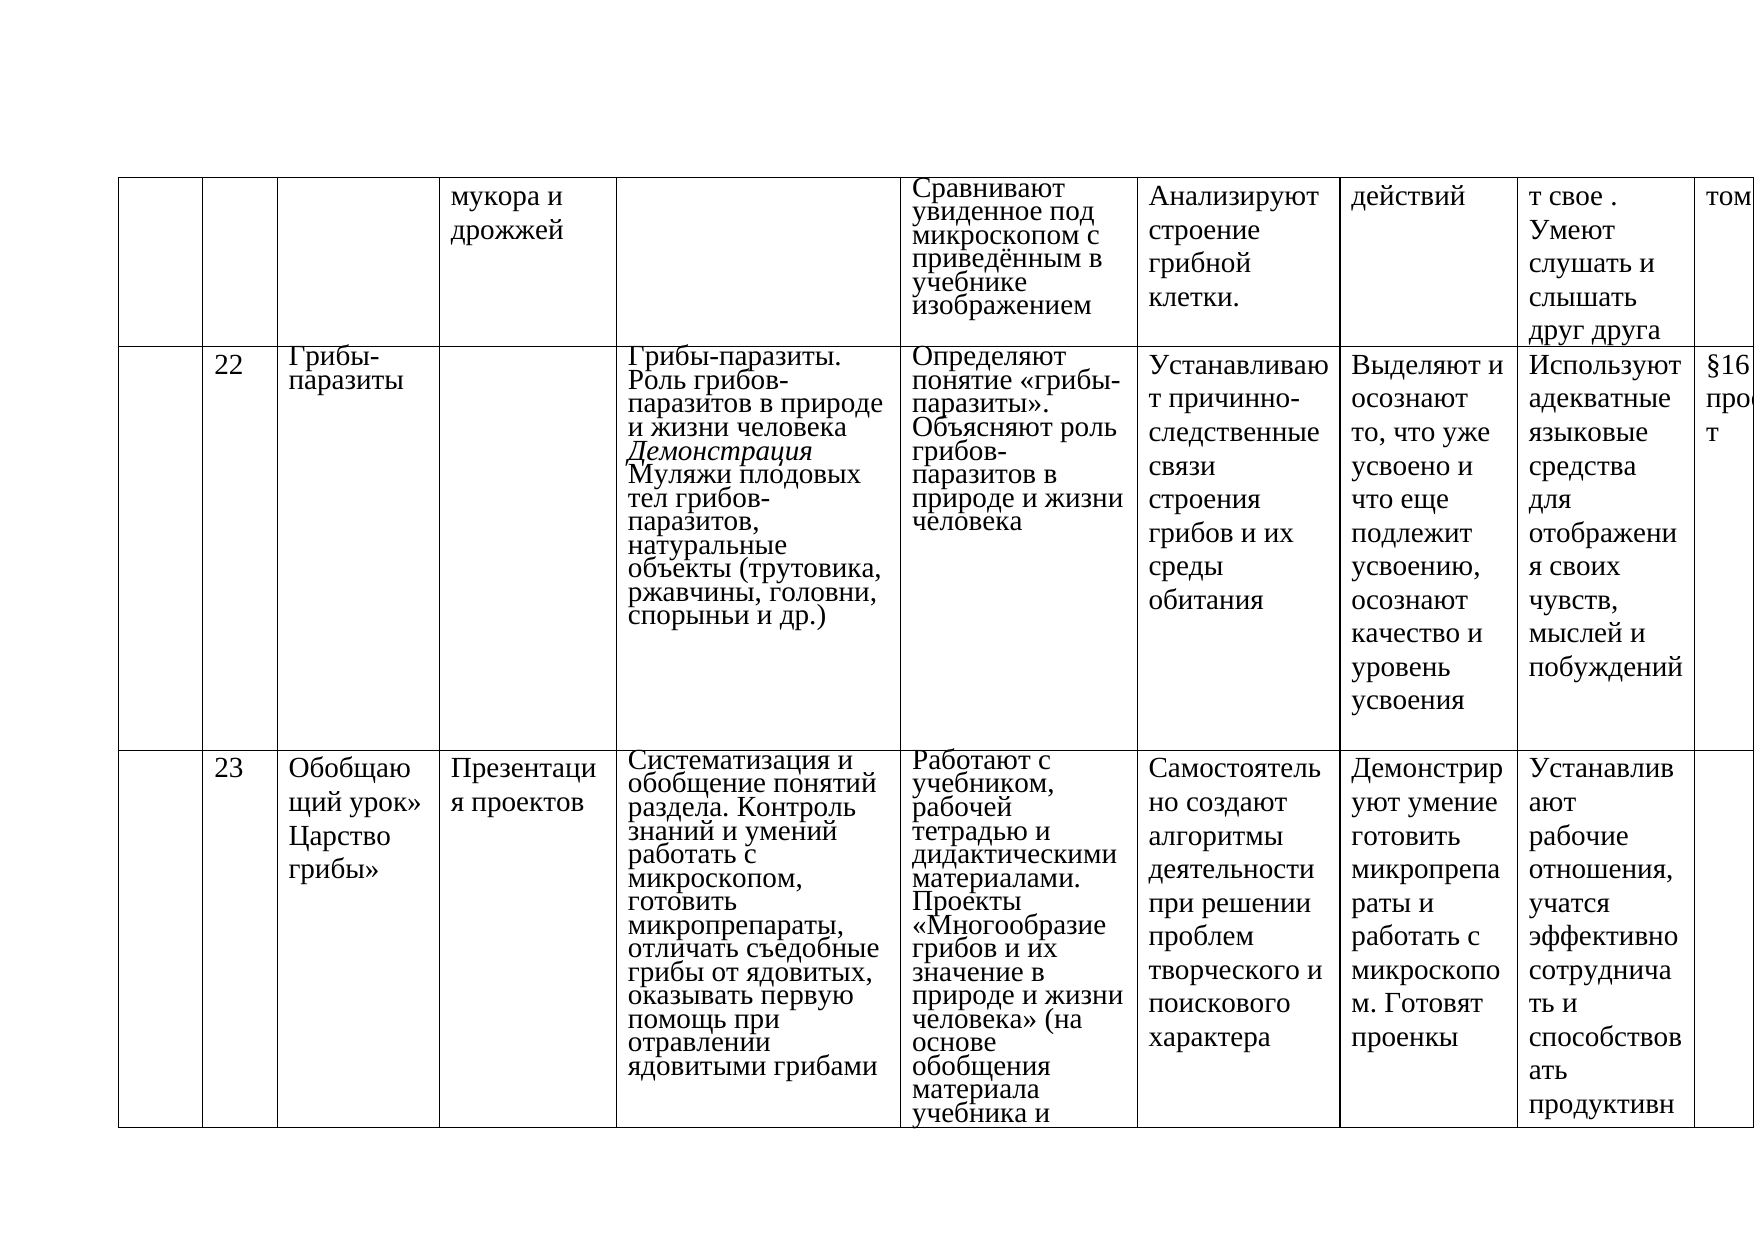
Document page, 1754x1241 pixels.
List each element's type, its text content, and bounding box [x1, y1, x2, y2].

table_cell 23 [203, 751, 277, 1127]
table_cell Выделяют и осознают то, что уже усвоено и что еще подлежит усвоению, осознают качество и уровень усвоения [1341, 347, 1517, 749]
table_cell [617, 751, 900, 1127]
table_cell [901, 178, 1137, 346]
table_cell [440, 178, 616, 346]
table_cell Грибы-паразиты [278, 347, 439, 749]
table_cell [1518, 751, 1694, 1127]
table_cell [1341, 751, 1517, 1127]
table_cell §16 проект [1695, 347, 1753, 749]
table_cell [440, 751, 616, 1127]
table_cell Устанавливают причинно-следственные связи строения грибов и их среды обитания [1138, 347, 1339, 749]
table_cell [901, 751, 1137, 1127]
table_cell [119, 178, 202, 346]
table_cell 21 [203, 178, 277, 346]
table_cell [1138, 751, 1339, 1127]
table_cell [440, 347, 616, 749]
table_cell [1695, 178, 1753, 346]
table_cell Определяют понятие «грибы-паразиты». Объясняют роль грибов-паразитов в природе и жизни человека [901, 347, 1137, 749]
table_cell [278, 751, 439, 1127]
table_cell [1518, 178, 1694, 346]
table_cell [1138, 178, 1339, 346]
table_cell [617, 178, 900, 346]
table_cell 22 [203, 347, 277, 749]
table_cell [119, 751, 202, 1127]
table_cell [1695, 751, 1753, 1127]
table_cell Грибы-паразиты. Роль грибов-паразитов в природе и жизни человека Демонстрация Муляжи плодовых тел грибов-паразитов, натуральные объекты (трутовика, ржавчины, головни, спорыньи и др.) [617, 347, 900, 749]
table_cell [278, 178, 439, 346]
table_cell [119, 347, 202, 749]
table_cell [1341, 178, 1517, 346]
table_cell Используют адекватные языковые средства для отображения своих чувств, мыслей и побуждений [1518, 347, 1694, 749]
